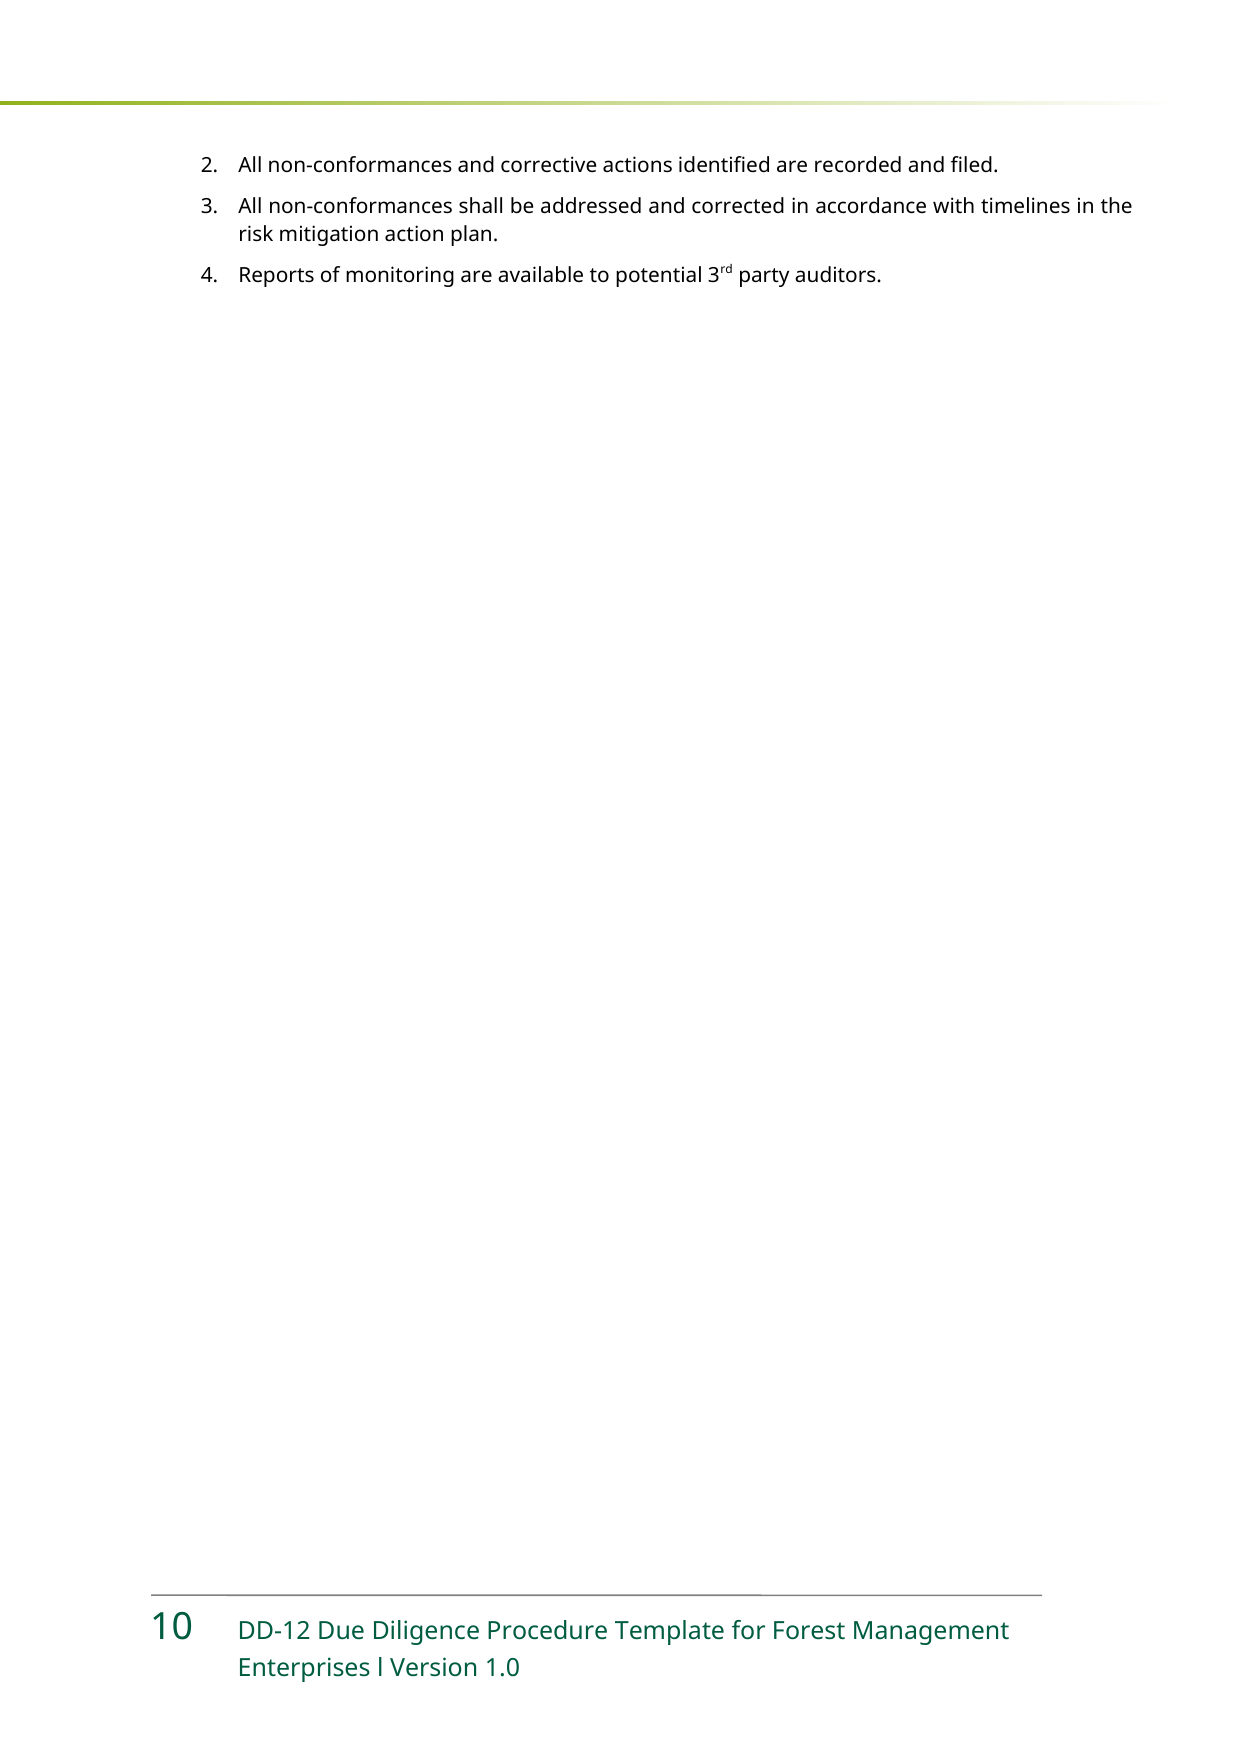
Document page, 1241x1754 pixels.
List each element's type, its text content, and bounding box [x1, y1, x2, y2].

table_cell Reports of monitoring are available to potential 3rd party auditors. [152, 260, 1146, 301]
table_cell All non-conformances and corrective actions identified are recorded and filed. [152, 150, 1146, 191]
table_cell All non-conformances shall be addressed and corrected in accordance with timelines in the risk mitigation action plan. [152, 191, 1146, 260]
